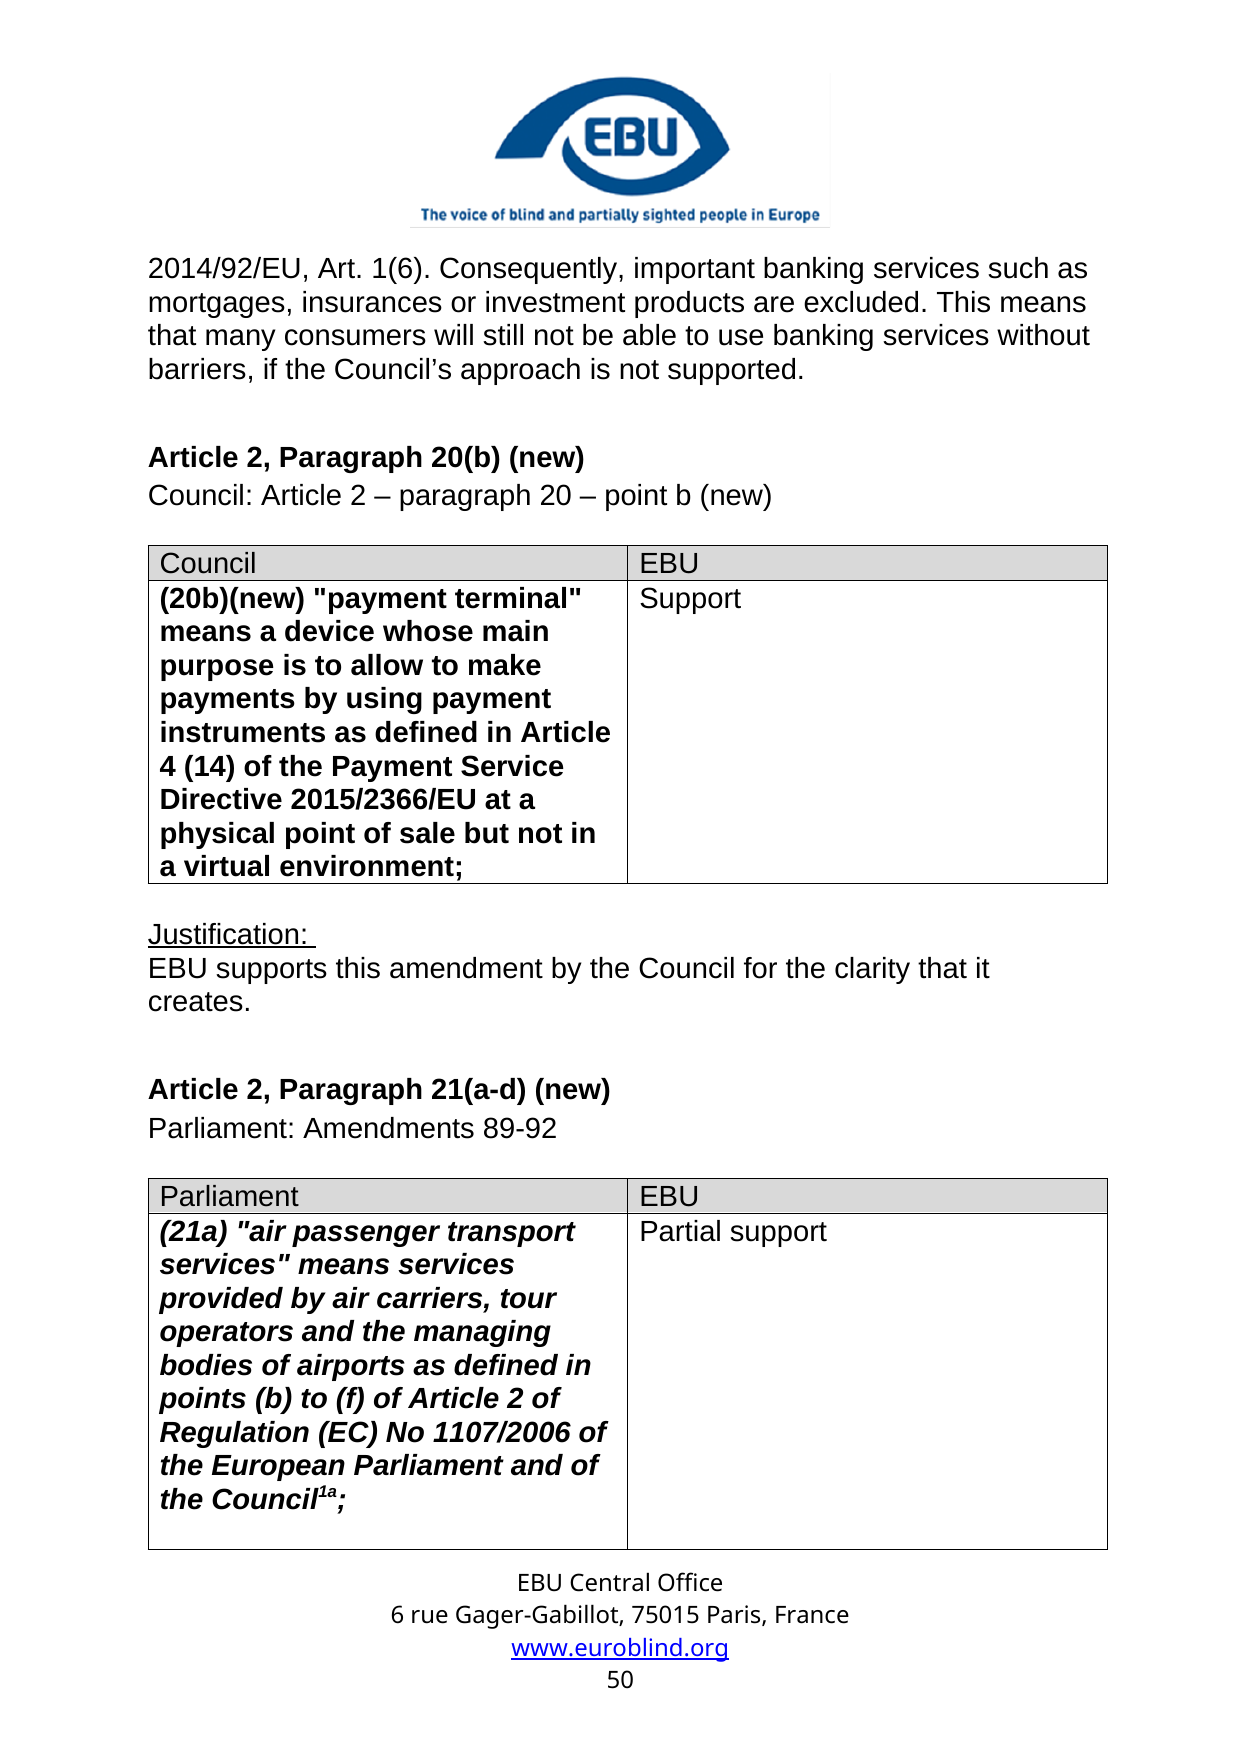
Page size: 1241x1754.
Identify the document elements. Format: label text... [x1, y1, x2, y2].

text Council: Article 2 – paragraph 20 – point b (new) [148, 478, 1093, 512]
subtitle Article 2, Paragraph 20(b) (new) [148, 439, 1093, 473]
text Justification: [148, 917, 1093, 951]
table_cell (20b)(new) "payment terminal" means a device whose main purpose is to allow to make payments by using payment instruments as defined in Article 4 (14) of the Payment Service Directive 2015/2366/EU at a physical point of sale but not in a virtual environment; [149, 581, 627, 883]
table_header EBU [628, 1179, 1107, 1212]
table_header EBU [628, 546, 1107, 580]
table_header Council [149, 546, 627, 580]
table_header Parliament [149, 1179, 627, 1212]
table_cell Support [628, 581, 1107, 883]
text EBU supports this amendment by the Council for the clarity that it creates. [148, 951, 1093, 1018]
subtitle Article 2, Paragraph 21(a-d) (new) [148, 1072, 1093, 1106]
table_cell Partial support [628, 1214, 1107, 1549]
text Parliament: Amendments 89-92 [148, 1111, 1093, 1144]
picture [410, 73, 830, 228]
